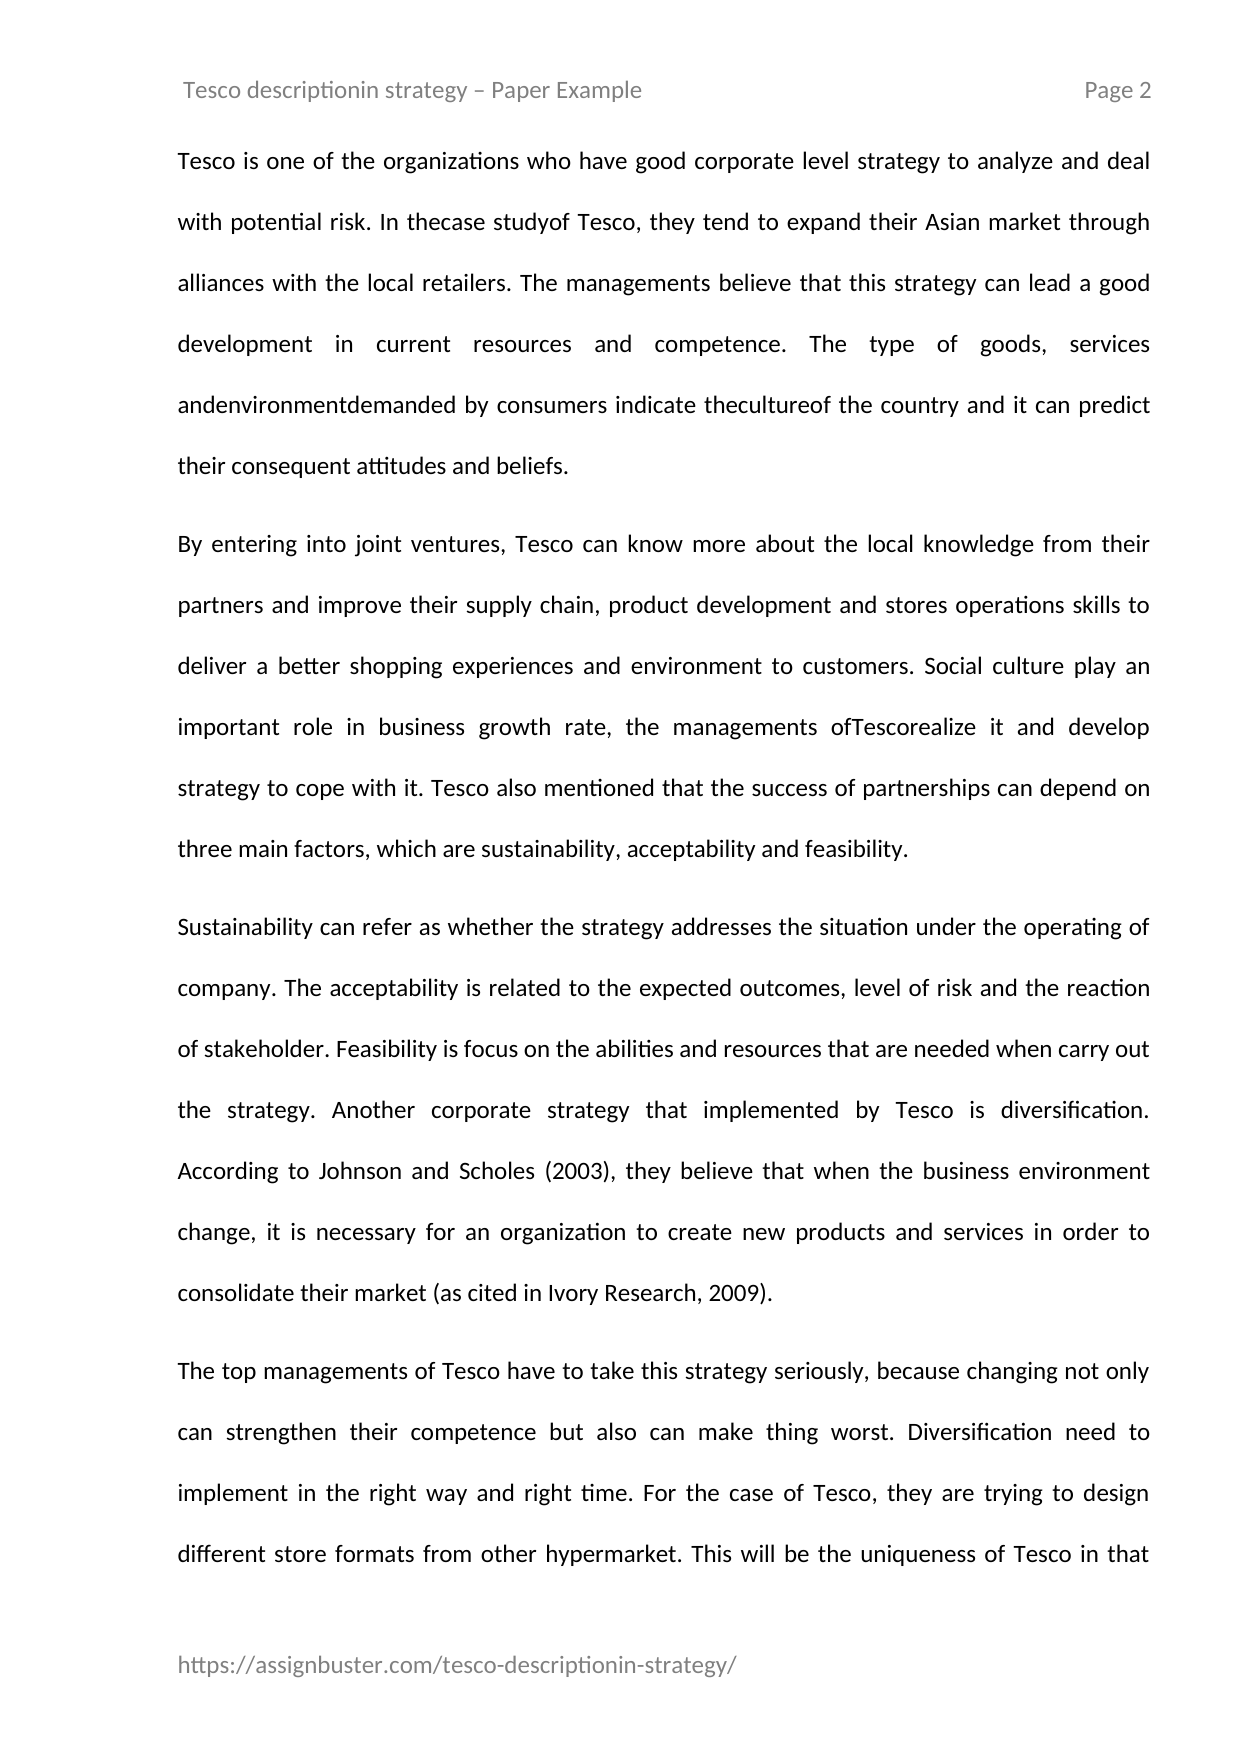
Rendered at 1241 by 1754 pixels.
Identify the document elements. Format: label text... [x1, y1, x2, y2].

text Tesco is one of the organizations who have good corporate level strategy to analyze and deal with potential risk. In thecase studyof Tesco, they tend to expand their Asian market through alliances with the local retailers. The managements believe that this strategy can lead a good development in current resources and competence. The type of goods, services andenvironmentdemanded by consumers indicate thecultureof the country and it can predict their consequent attitudes and beliefs. [177, 145, 1152, 481]
text By entering into joint ventures, Tesco can know more about the local knowledge from their partners and improve their supply chain, product development and stores operations skills to deliver a better shopping experiences and environment to customers. Social culture play an important role in business growth rate, the managements ofTescorealize it and develop strategy to cope with it. Tesco also mentioned that the success of partnerships can depend on three main factors, which are sustainability, acceptability and feasibility. [177, 528, 1152, 864]
text Sustainability can refer as whether the strategy addresses the situation under the operating of company. The acceptability is related to the expected outcomes, level of risk and the reaction of stakeholder. Feasibility is focus on the abilities and resources that are needed when carry out the strategy. Another corporate strategy that implemented by Tesco is diversification. According to Johnson and Scholes (2003), they believe that when the business environment change, it is necessary for an organization to create new products and services in order to consolidate their market (as cited in Ivory Research, 2009). [177, 911, 1152, 1308]
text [177, 1355, 1152, 1568]
